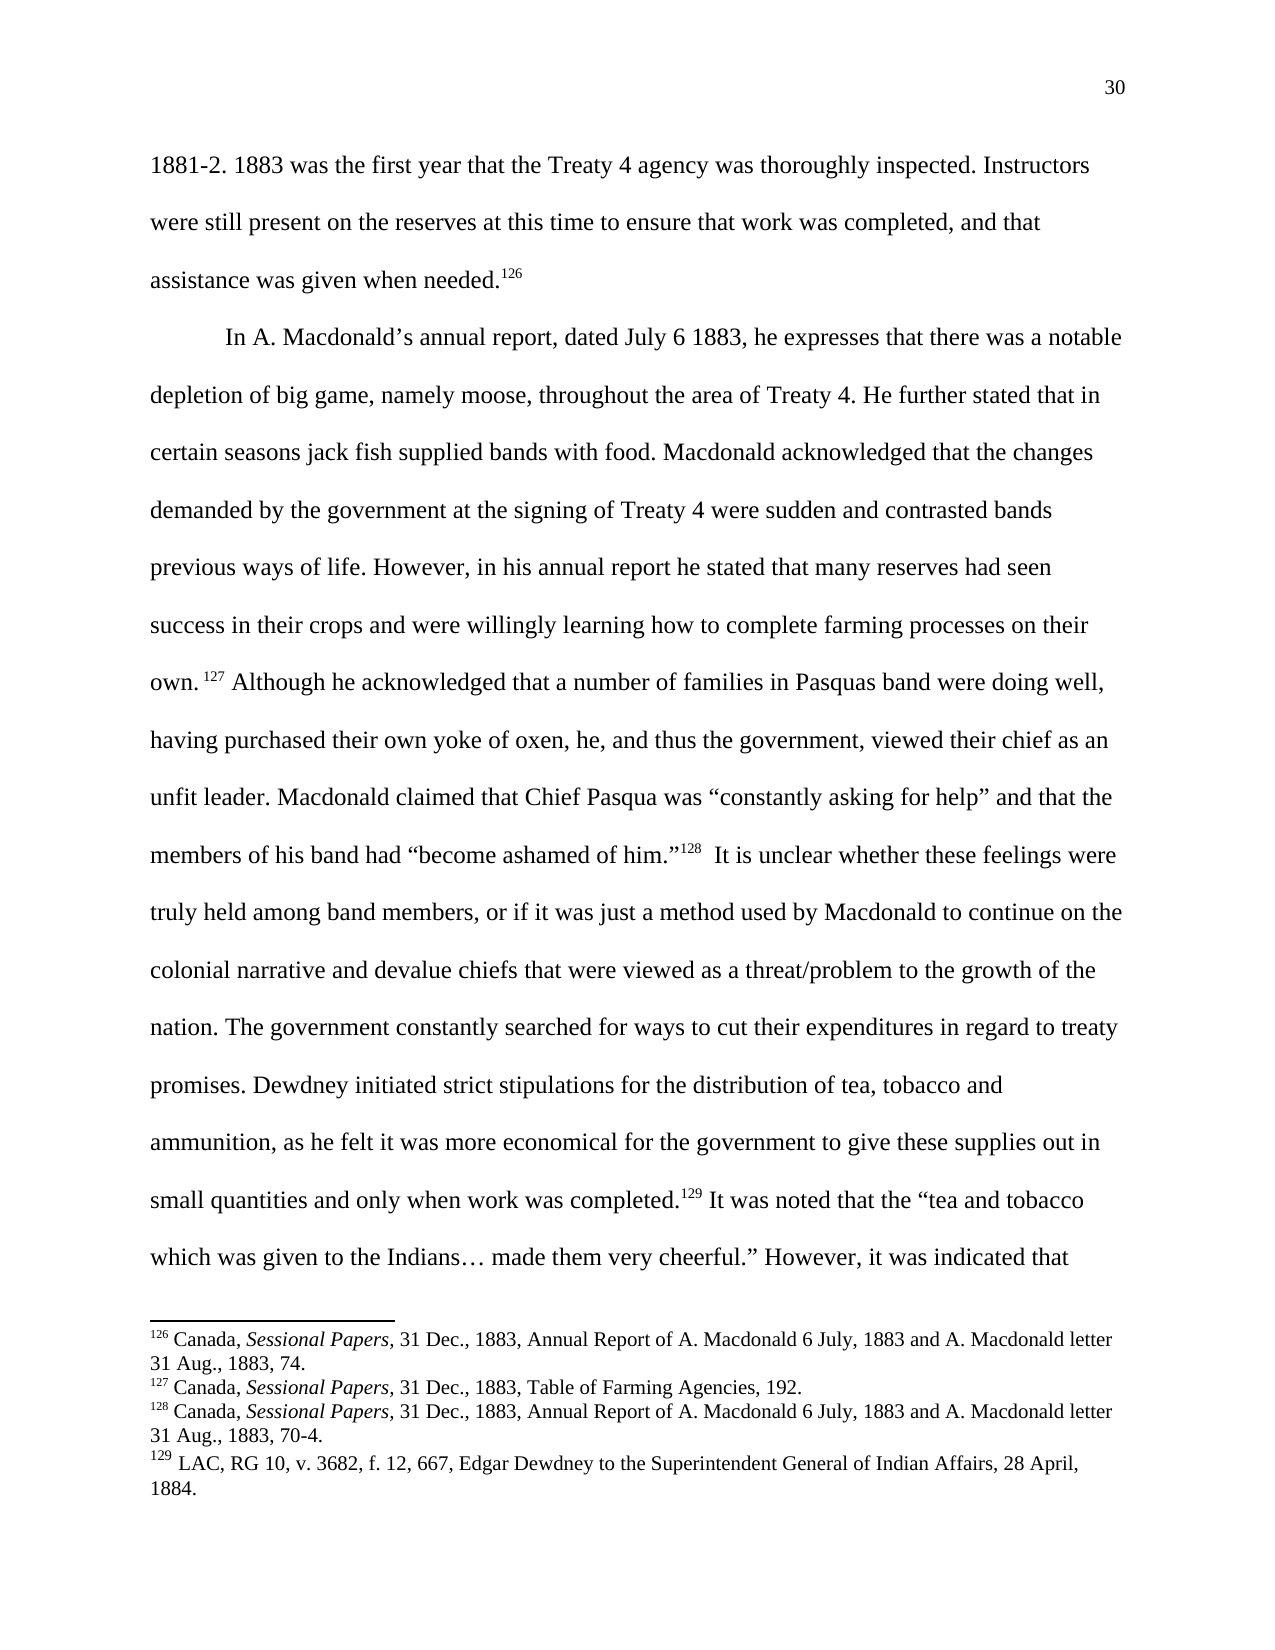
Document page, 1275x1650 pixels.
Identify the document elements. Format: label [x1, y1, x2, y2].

text [150, 322, 1125, 1271]
text [150, 150, 1125, 294]
